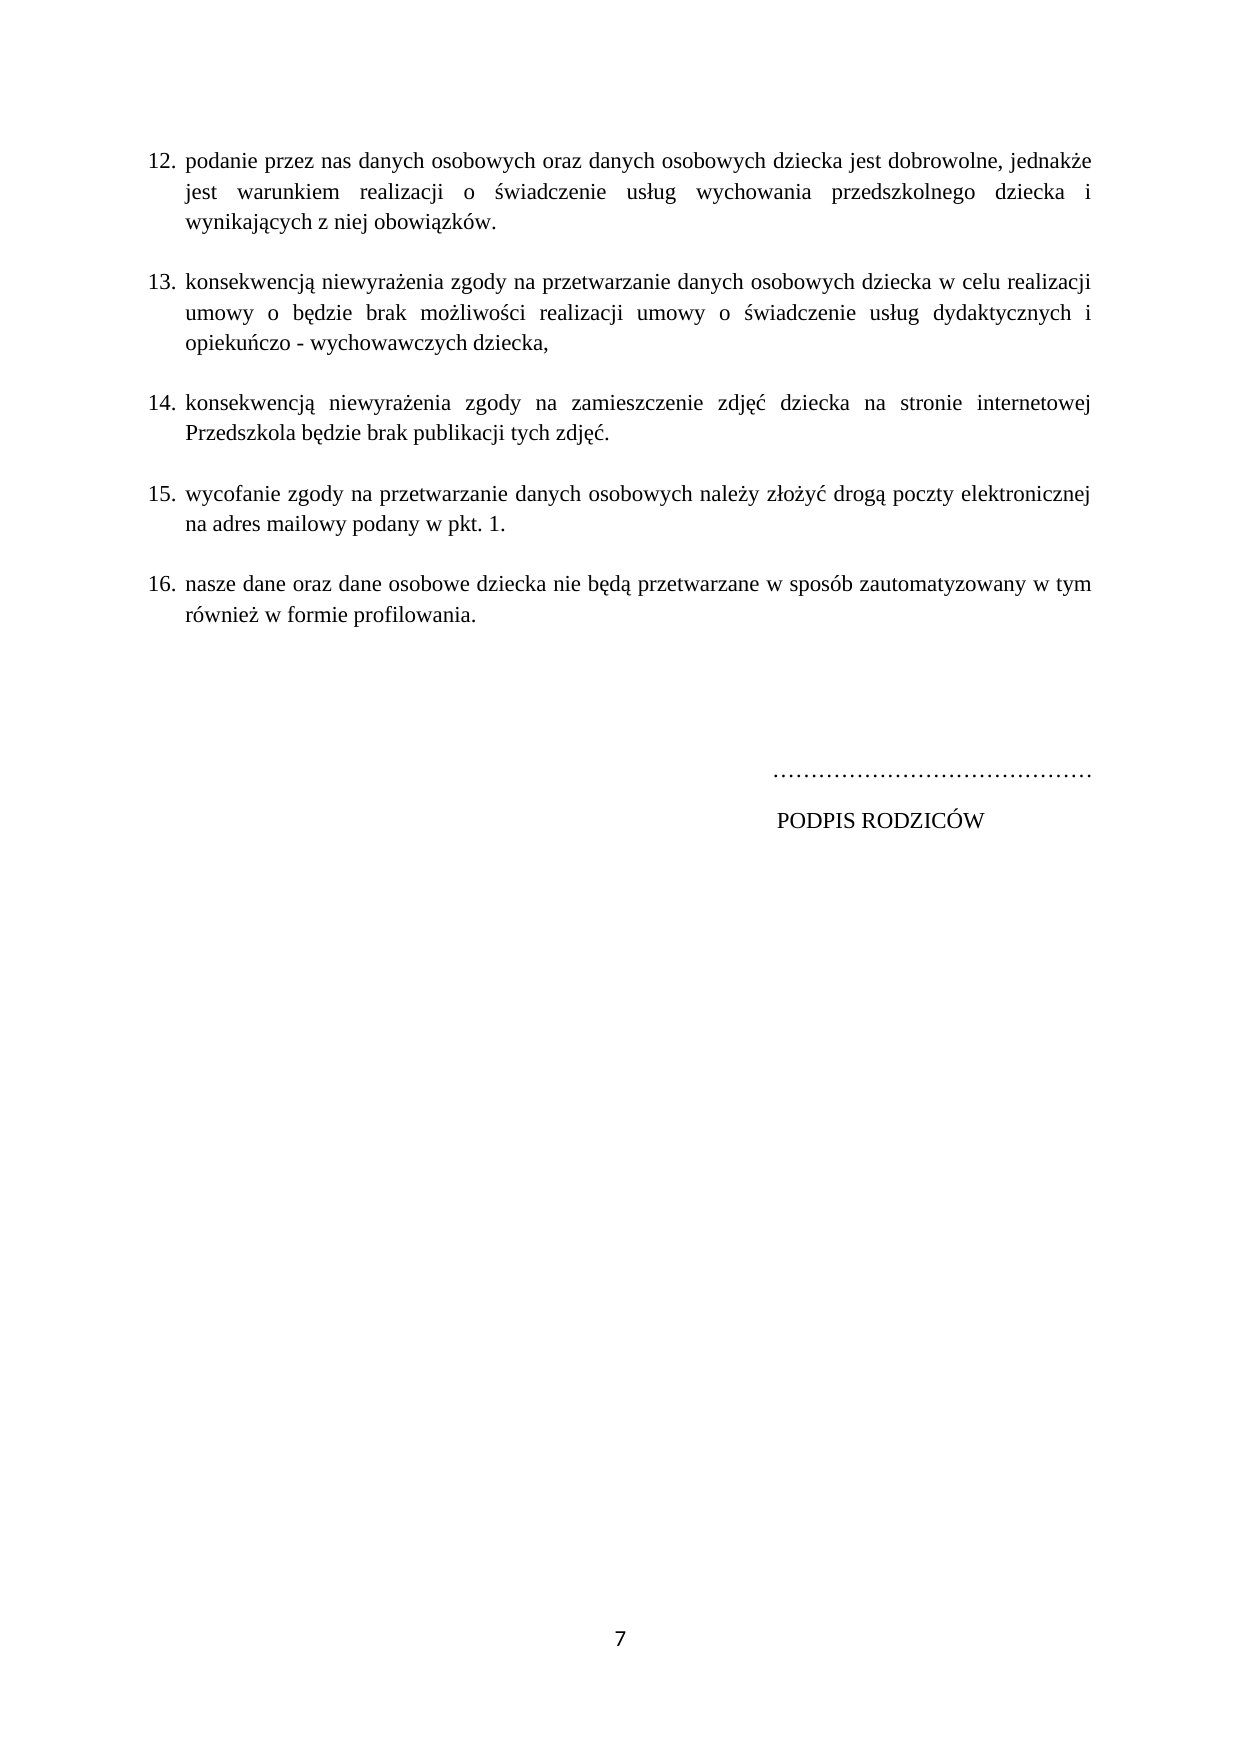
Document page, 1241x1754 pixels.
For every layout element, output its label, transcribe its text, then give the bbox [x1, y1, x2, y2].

list wycofanie zgody na przetwarzanie danych osobowych należy złożyć drogą poczty elektronicznej na adres mailowy podany w pkt. 1. [148, 480, 1093, 536]
list konsekwencją niewyrażenia zgody na zamieszczenie zdjęć dziecka na stronie internetowej Przedszkola będzie brak publikacji tych zdjęć. [148, 389, 1093, 446]
text …………………………………… [148, 756, 1093, 782]
text PODPIS RODZICÓW [148, 807, 1093, 833]
list podanie przez nas danych osobowych oraz danych osobowych dziecka jest dobrowolne, jednakże jest warunkiem realizacji o świadczenie usług wychowania przedszkolnego dziecka i wynikających z niej obowiązków. [148, 148, 1093, 234]
list konsekwencją niewyrażenia zgody na przetwarzanie danych osobowych dziecka w celu realizacji umowy o będzie brak możliwości realizacji umowy o świadczenie usług dydaktycznych i opiekuńczo - wychowawczych dziecka, [148, 268, 1093, 355]
list nasze dane oraz dane osobowe dziecka nie będą przetwarzane w sposób zautomatyzowany w tym również w formie profilowania. [148, 571, 1093, 627]
